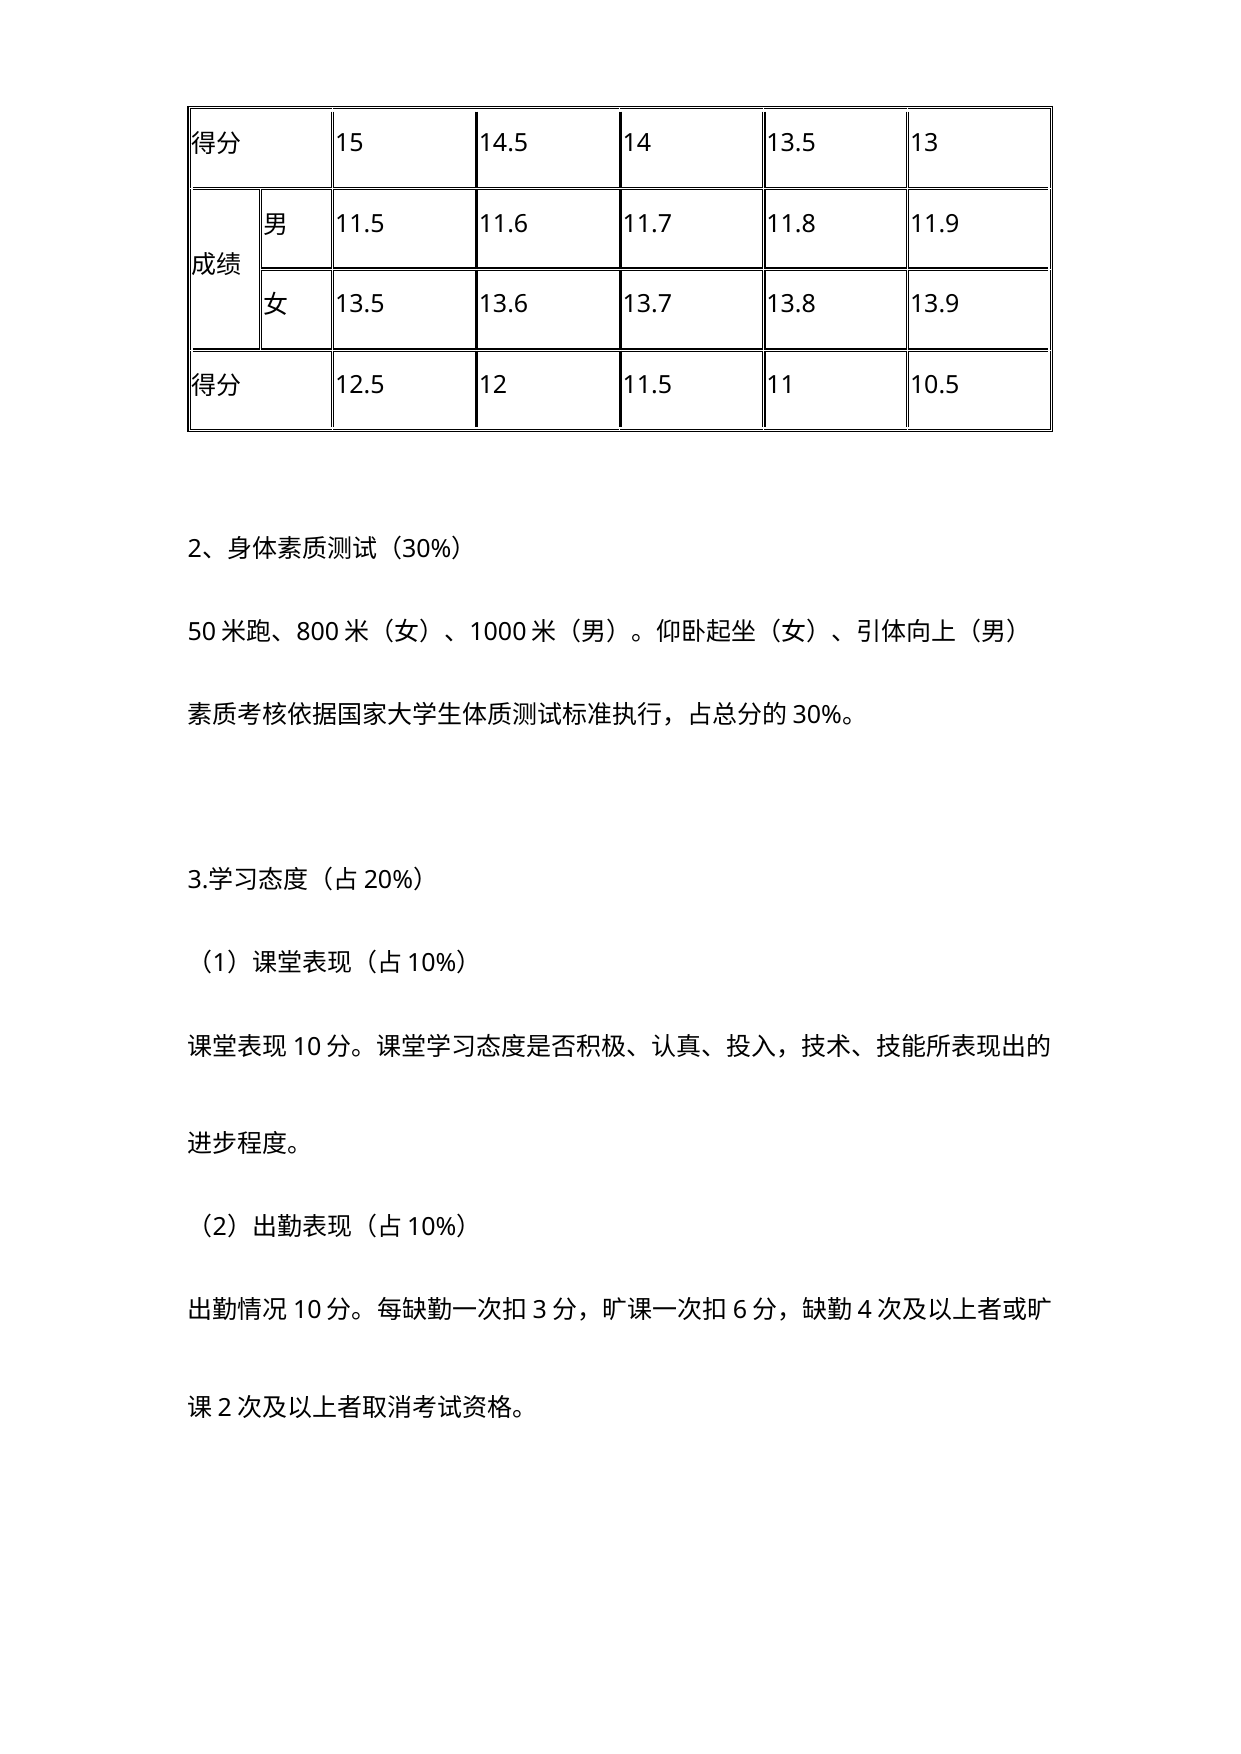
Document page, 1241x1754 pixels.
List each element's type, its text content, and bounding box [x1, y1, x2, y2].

table_cell 女 [262, 271, 331, 348]
table_cell 11.8 [766, 190, 906, 267]
table_cell 12.5 [333, 352, 476, 429]
table_cell 得分 [191, 348, 333, 429]
table_cell 11.9 [908, 187, 1051, 267]
text 出勤情况10分。每缺勤一次扣3分，旷课一次扣6分，缺勤4次及以上者或旷课2次及以上者取消考试资格。 [187, 1275, 1053, 1438]
text 2、身体素质测试（30%） [187, 514, 1053, 579]
table_cell 13.5 [764, 109, 907, 187]
text （2）出勤表现（占10%） [187, 1192, 1053, 1257]
text 课堂表现10分。课堂学习态度是否积极、认真、投入，技术、技能所表现出的进步程度。 [187, 1012, 1053, 1174]
table_cell 13.5 [334, 271, 475, 348]
table_cell 11 [764, 352, 907, 429]
table_cell 12 [476, 352, 620, 429]
text 素质考核依据国家大学生体质测试标准执行，占总分的30%。 [187, 680, 1053, 745]
text 50米跑、800米（女）、1000米（男）。仰卧起坐（女）、引体向上（男） [187, 597, 1053, 662]
table_cell 13.9 [909, 267, 1050, 348]
table_cell 11.6 [478, 190, 619, 267]
text 3.学习态度（占20%） [187, 845, 1053, 910]
table_cell 13 [908, 109, 1050, 187]
table_cell 13.7 [622, 271, 762, 348]
table_cell 11.5 [334, 190, 475, 267]
text （1）课堂表现（占10%） [187, 928, 1053, 993]
table_cell 得分 [191, 109, 333, 187]
table_cell 11.7 [622, 190, 762, 267]
table_cell 13.8 [766, 271, 906, 348]
table_cell 成绩 [189, 187, 261, 348]
table_cell 14.5 [476, 107, 620, 187]
table_cell 10.5 [908, 348, 1050, 429]
table_cell 11.5 [620, 348, 764, 429]
table_cell 男 [262, 190, 331, 267]
table_cell 15 [333, 109, 476, 187]
table_cell 13.6 [478, 271, 619, 348]
table_cell 14 [620, 107, 764, 187]
